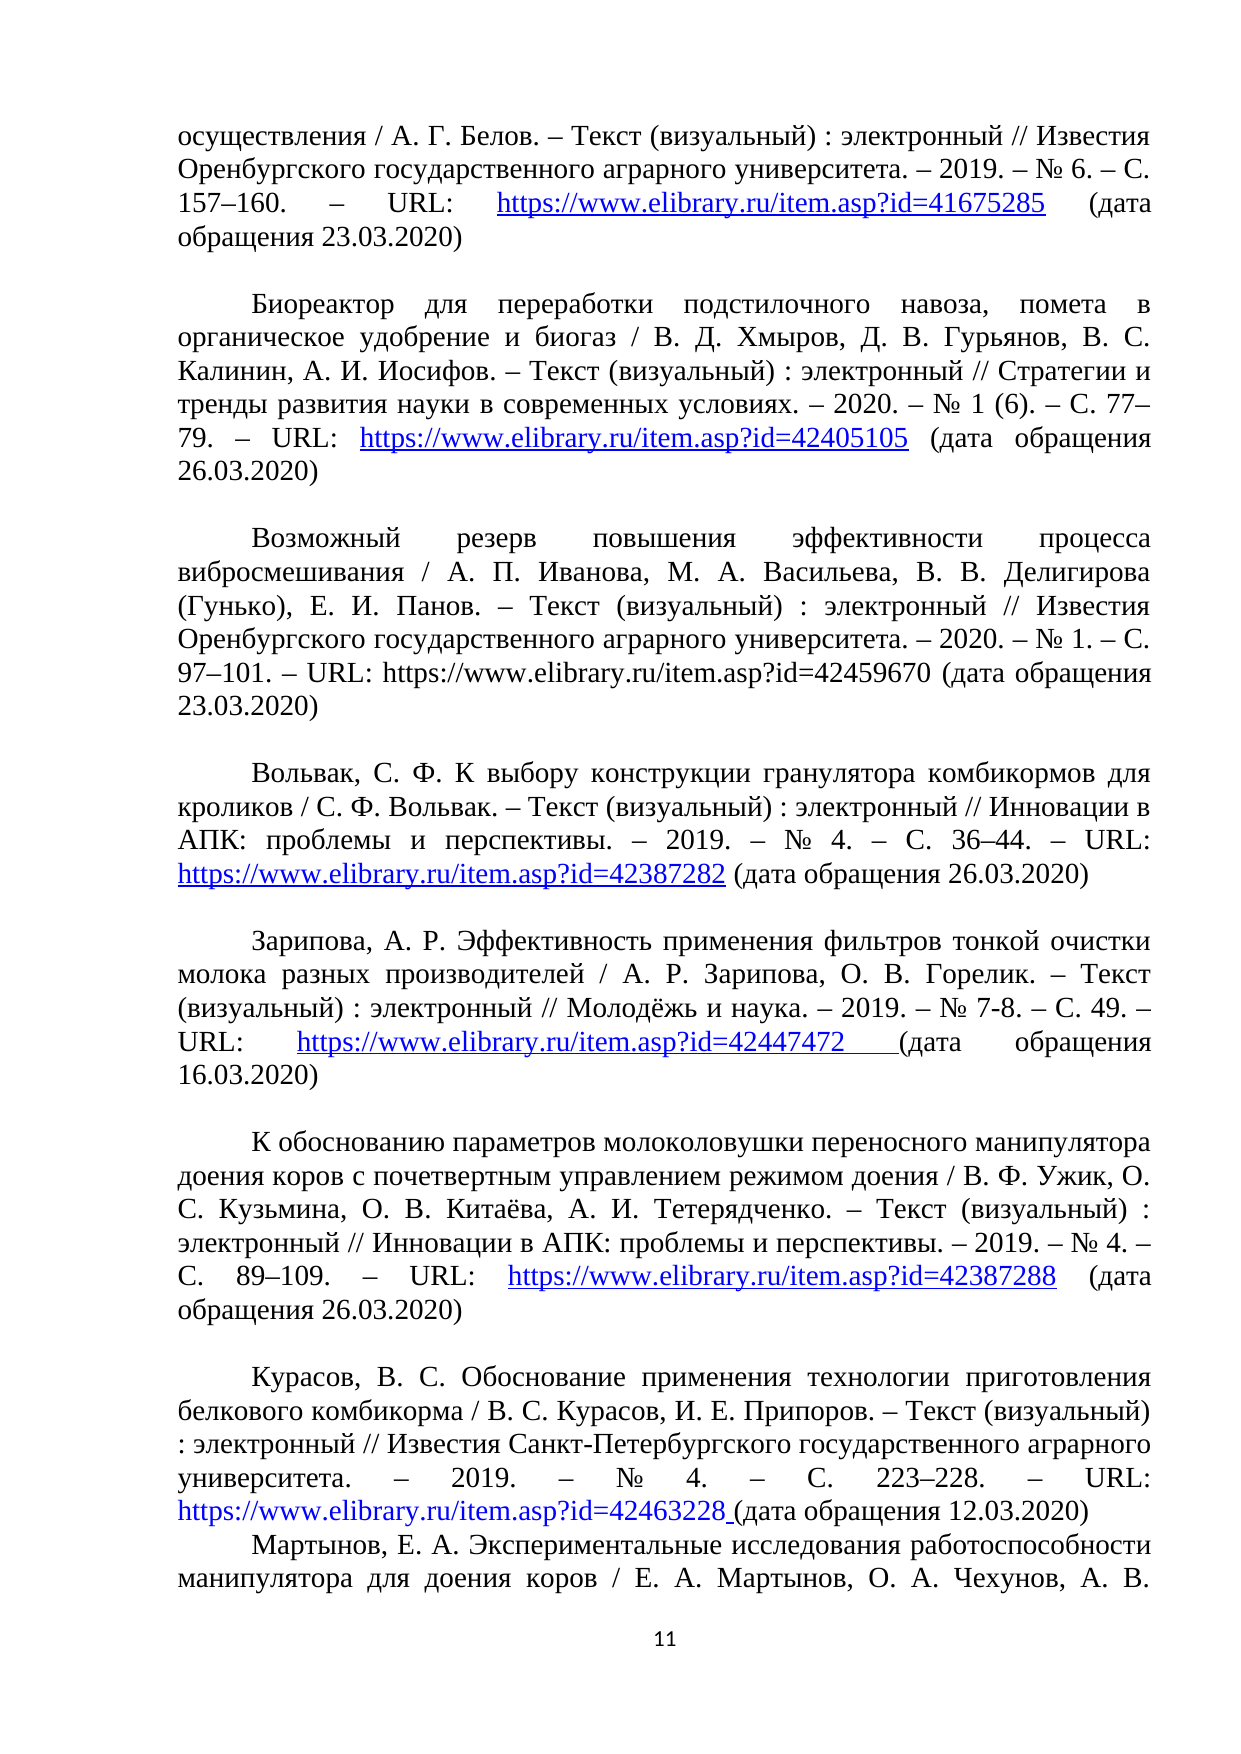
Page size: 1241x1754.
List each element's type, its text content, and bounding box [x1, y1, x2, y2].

text К обоснованию параметров молоколовушки переносного манипулятора доения коров с почетвертным управлением режимом доения / В. Ф. Ужик, О. С. Кузьмина, О. В. Китаёва, А. И. Тетерядченко. – Текст (визуальный) : электронный // Инновации в АПК: проблемы и перспективы. – 2019. – № 4. – С. 89–109. – URL: https://www.elibrary.ru/item.asp?id=42387288 (дата обращения 26.03.2020) [177, 1124, 1152, 1326]
text Биореактор для переработки подстилочного навоза, помета в органическое удобрение и биогаз / В. Д. Хмыров, Д. В. Гурьянов, В. С. Калинин, А. И. Иосифов. – Текст (визуальный) : электронный // Стратегии и тренды развития науки в современных условиях. – 2020. – № 1 (6). – С. 77–79. – URL: https://www.elibrary.ru/item.asp?id=42405105 (дата обращения 26.03.2020) [177, 286, 1152, 487]
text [177, 118, 1152, 252]
text Курасов, В. С. Обоснование применения технологии приготовления белкового комбикорма / В. С. Курасов, И. Е. Припоров. – Текст (визуальный) : электронный // Известия Санкт-Петербургского государственного аграрного университета. – 2019. – № 4. – С. 223–228. – URL: https://www.elibrary.ru/item.asp?id=42463228 (дата обращения 12.03.2020) [177, 1359, 1152, 1527]
text Возможный резерв повышения эффективности процесса вибросмешивания / А. П. Иванова, М. А. Васильева, В. В. Делигирова (Гунько), Е. И. Панов. – Текст (визуальный) : электронный // Известия Оренбургского государственного аграрного университета. – 2020. – № 1. – С. 97–101. – URL: https://www.elibrary.ru/item.asp?id=42459670 (дата обращения 23.03.2020) [177, 521, 1152, 722]
text Вольвак, С. Ф. К выбору конструкции гранулятора комбикормов для кроликов / С. Ф. Вольвак. – Текст (визуальный) : электронный // Инновации в АПК: проблемы и перспективы. – 2019. – № 4. – С. 36–44. – URL: https://www.elibrary.ru/item.asp?id=42387282 (дата обращения 26.03.2020) [177, 755, 1152, 889]
text Зарипова, А. Р. Эффективность применения фильтров тонкой очистки молока разных производителей / А. Р. Зарипова, О. В. Горелик. – Текст (визуальный) : электронный // Молодёжь и наука. – 2019. – № 7-8. – С. 49. – URL: https://www.elibrary.ru/item.asp?id=42447472 (дата обращения 16.03.2020) [177, 923, 1152, 1091]
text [177, 1527, 1152, 1594]
